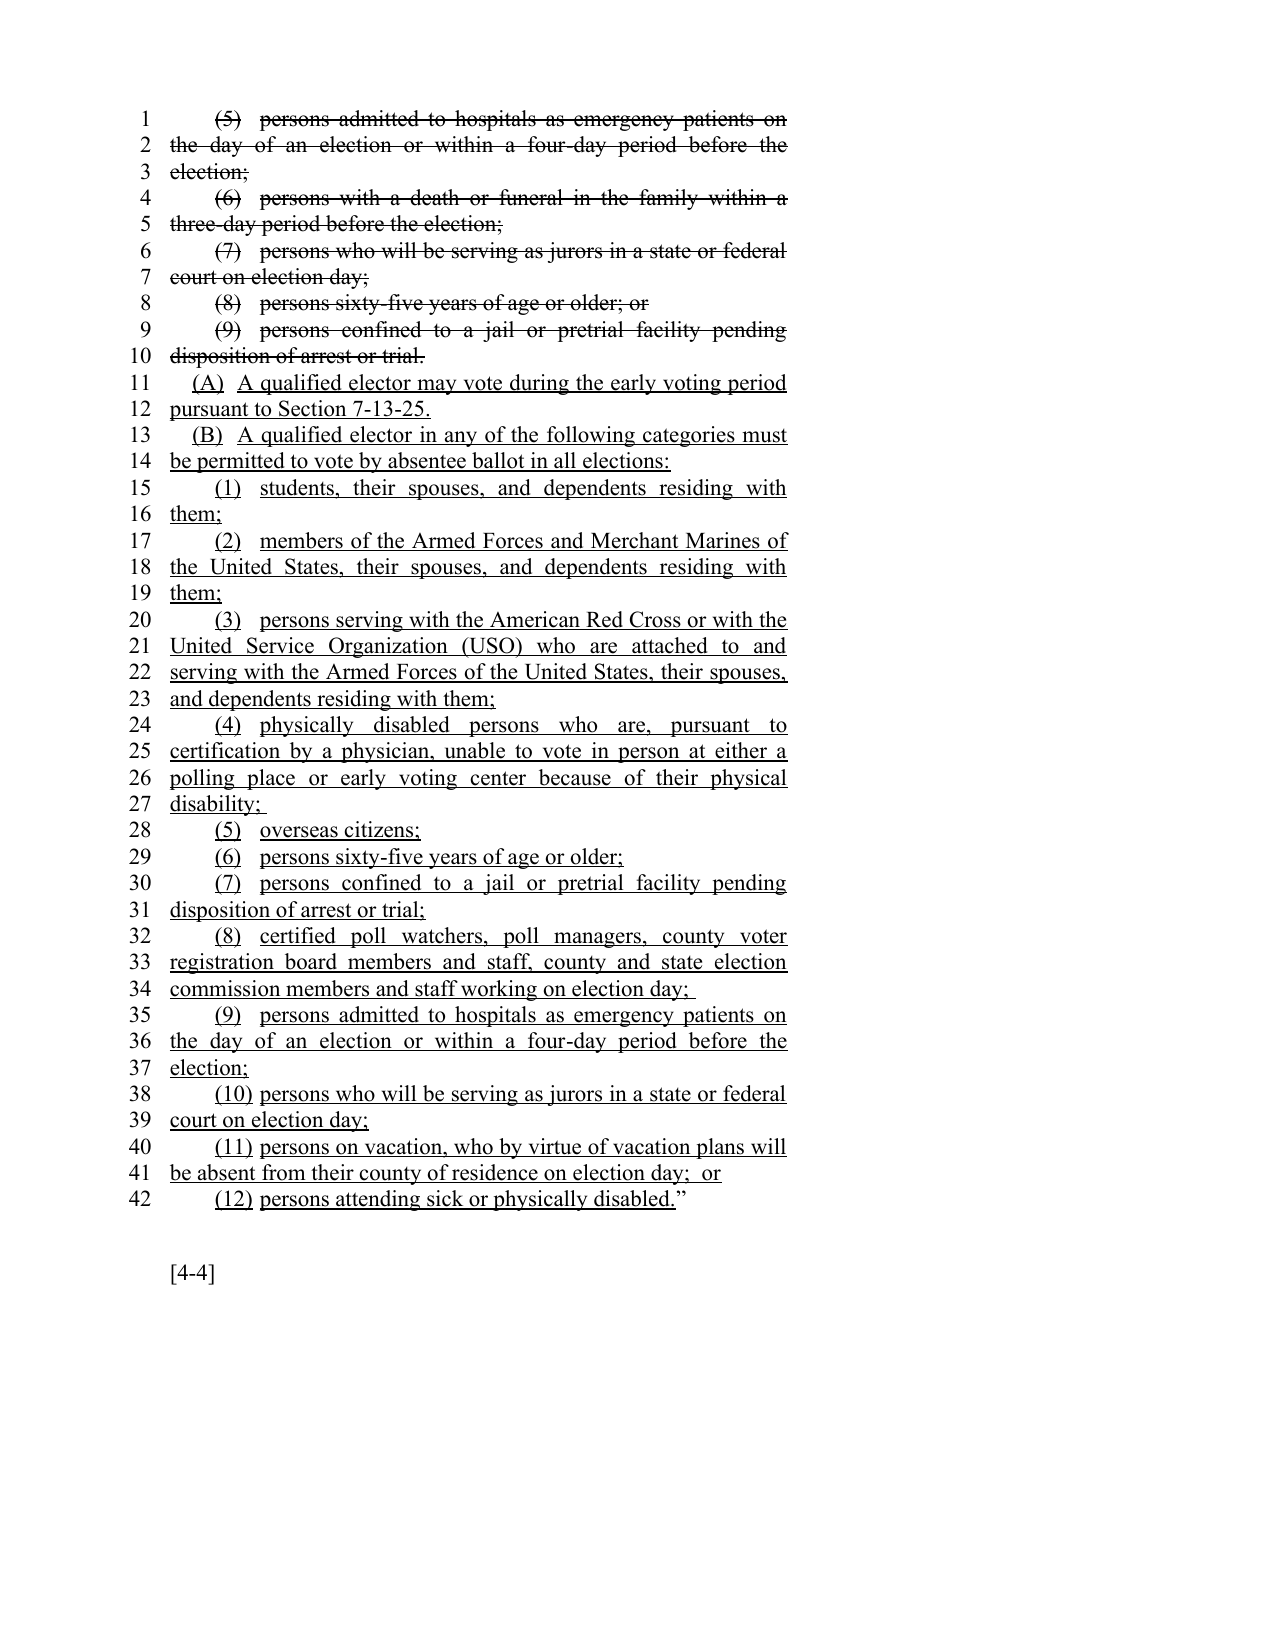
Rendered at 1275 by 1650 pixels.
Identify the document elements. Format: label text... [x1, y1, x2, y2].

text (9) persons admitted to hospitals as emergency patients on the day of an election or within a four-day period before the election; [169, 1051, 787, 1080]
text (7) persons who will be serving as jurors in a state or federal court on election day; [169, 237, 787, 289]
text (4) physically disabled persons who are, pursuant to certification by a physician, unable to vote in person at either a polling place or early voting center because of their physical disability; [169, 761, 787, 787]
text (A) A qualified elector may vote during the early voting period pursuant to Section 7-13-25. [169, 368, 787, 421]
text (12) persons attending sick or physically disabled.” [169, 1186, 787, 1212]
text (8) certified poll watchers, poll managers, county voter registration board members and staff, county and state election commission members and staff working on election day; [169, 922, 787, 971]
text (5) persons admitted to hospitals as emergency patients on the day of an election or within a four-day period before the election; [169, 147, 787, 184]
text (B) A qualified elector in any of the following categories must be permitted to vote by absentee ballot in all elections: [169, 421, 787, 474]
text (3) persons serving with the American Red Cross or with the United Service Organization (USO) who are attached to and serving with the Armed Forces of the United States, their spouses, and dependents residing with them; [169, 656, 787, 681]
text (3) persons serving with the American Red Cross or with the United Service Organization (USO) who are attached to and serving with the Armed Forces of the United States, their spouses, and dependents residing with them; [169, 606, 787, 655]
text (5) overseas citizens; [169, 817, 787, 843]
text (2) members of the Armed Forces and Merchant Marines of the United States, their spouses, and dependents residing with them; [169, 577, 787, 606]
text (8) certified poll watchers, poll managers, county voter registration board members and staff, county and state election commission members and staff working on election day; [169, 972, 787, 1001]
text (6) persons sixty-five years of age or older; [169, 843, 787, 869]
text (2) members of the Armed Forces and Merchant Marines of the United States, their spouses, and dependents residing with them; [169, 527, 787, 576]
text (5) persons admitted to hospitals as emergency patients on the day of an election or within a four-day period before the election; [169, 105, 787, 146]
text (3) persons serving with the American Red Cross or with the United Service Organization (USO) who are attached to and serving with the Armed Forces of the United States, their spouses, and dependents residing with them; [169, 682, 787, 711]
text (6) persons with a death or funeral in the family within a three-day period before the election; [169, 184, 787, 237]
text (9) persons admitted to hospitals as emergency patients on the day of an election or within a four-day period before the election; [169, 1001, 787, 1050]
text (10) persons who will be serving as jurors in a state or federal court on election day; [169, 1080, 787, 1133]
text (1) students, their spouses, and dependents residing with them; [169, 474, 787, 527]
text (8) persons sixty-five years of age or older; or [169, 289, 787, 316]
text (7) persons confined to a jail or pretrial facility pending disposition of arrest or trial; [169, 869, 787, 922]
text (9) persons confined to a jail or pretrial facility pending disposition of arrest or trial. [169, 316, 787, 368]
text (4) physically disabled persons who are, pursuant to certification by a physician, unable to vote in person at either a polling place or early voting center because of their physical disability; [169, 788, 787, 817]
text (4) physically disabled persons who are, pursuant to certification by a physician, unable to vote in person at either a polling place or early voting center because of their physical disability; [169, 711, 787, 760]
text (11) persons on vacation, who by virtue of vacation plans will be absent from their county of residence on election day; or [169, 1133, 787, 1186]
